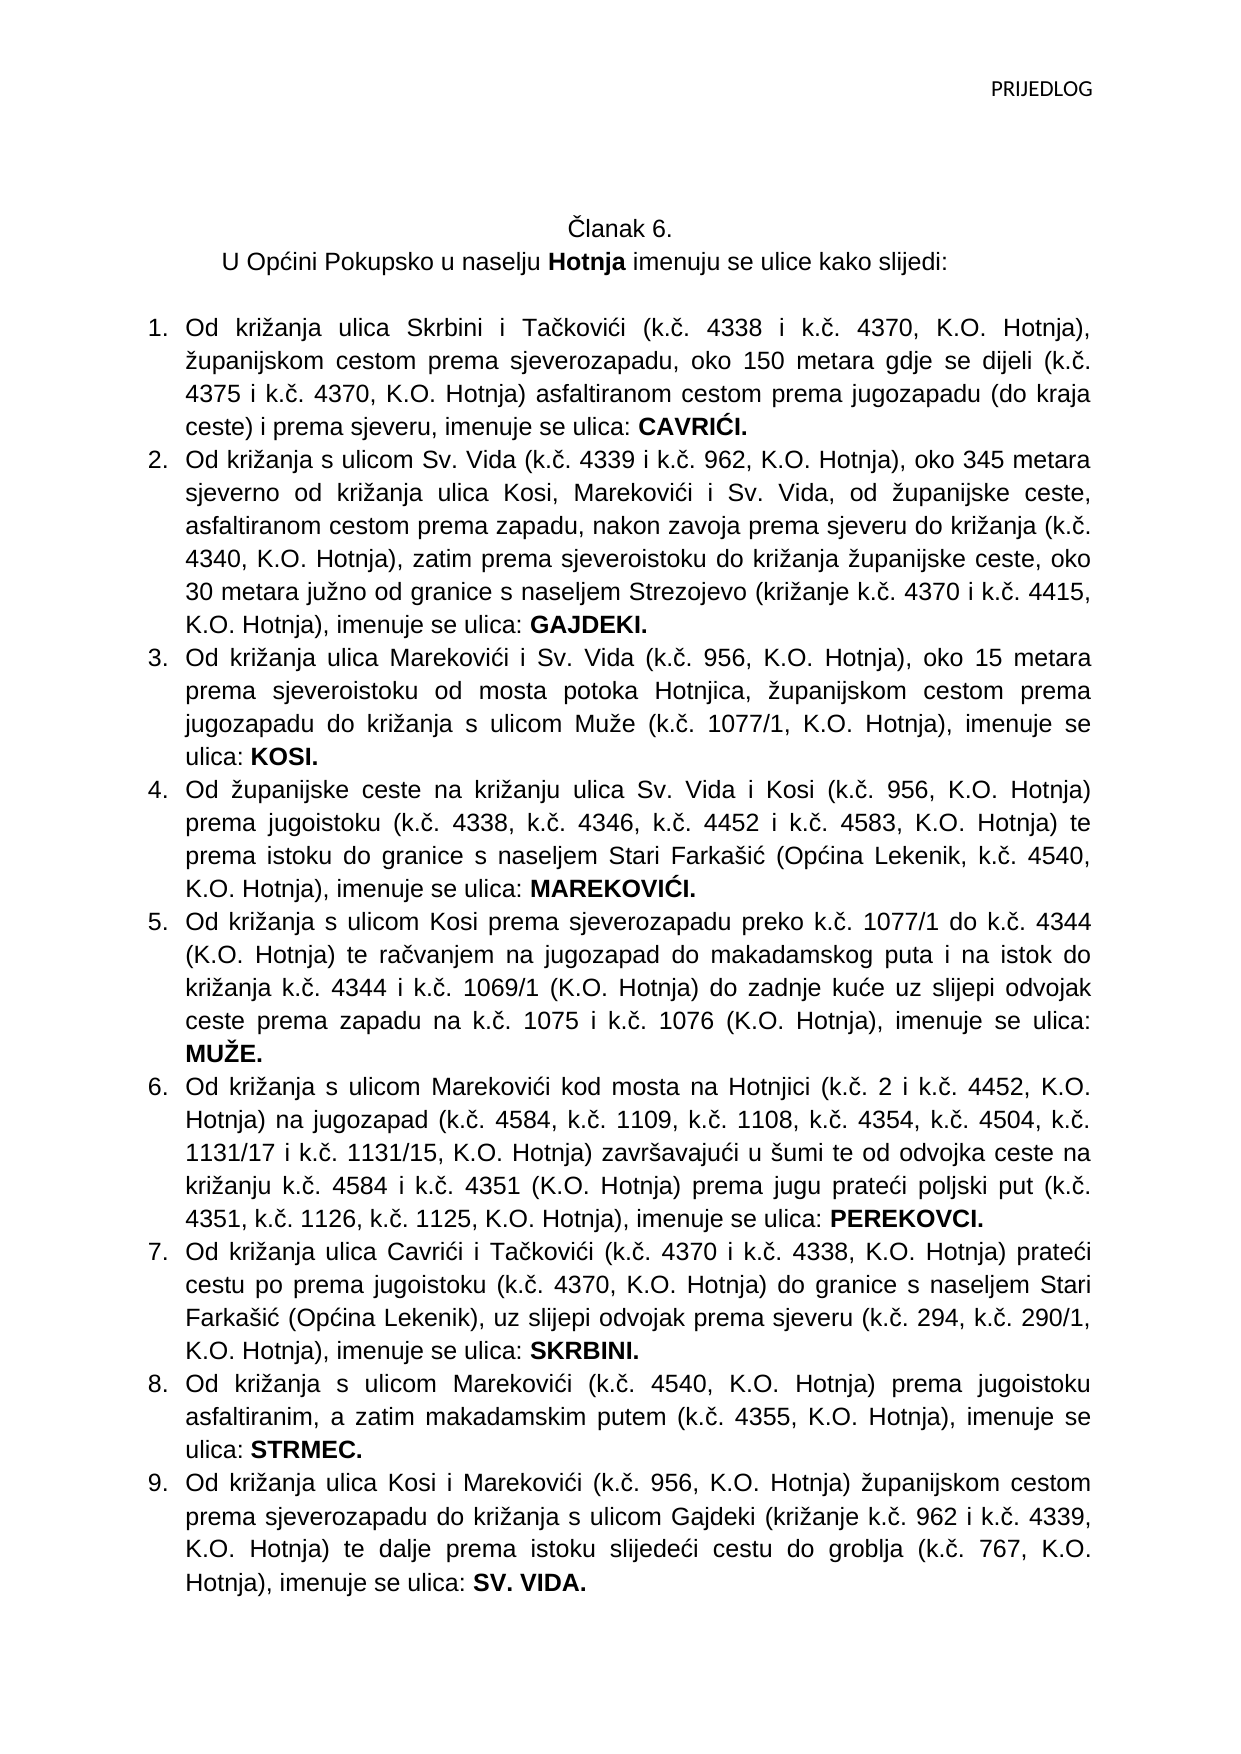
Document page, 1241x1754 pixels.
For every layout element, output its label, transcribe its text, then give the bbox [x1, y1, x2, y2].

list Od županijske ceste na križanju ulica Sv. Vida i Kosi (k.č. 956, K.O. Hotnja) prema jugoistoku (k.č. 4338, k.č. 4346, k.č. 4452 i k.č. 4583, K.O. Hotnja) te prema istoku do granice s naseljem Stari Farkašić (Općina Lekenik, k.č. 4540, K.O. Hotnja), imenuje se ulica: MAREKOVIĆI. [148, 775, 1093, 903]
list Od križanja s ulicom Marekovići kod mosta na Hotnjici (k.č. 2 i k.č. 4452, K.O. Hotnja) na jugozapad (k.č. 4584, k.č. 1109, k.č. 1108, k.č. 4354, k.č. 4504, k.č. 1131/17 i k.č. 1131/15, K.O. Hotnja) završavajući u šumi te od odvojka ceste na križanju k.č. 4584 i k.č. 4351 (K.O. Hotnja) prema jugu prateći poljski put (k.č. 4351, k.č. 1126, k.č. 1125, K.O. Hotnja), imenuje se ulica: PEREKOVCI. [148, 1072, 1093, 1233]
text U Općini Pokupsko u naselju Hotnja imenuju se ulice kako slijedi: [148, 247, 1093, 275]
list Od križanja ulica Cavrići i Tačkovići (k.č. 4370 i k.č. 4338, K.O. Hotnja) prateći cestu po prema jugoistoku (k.č. 4370, K.O. Hotnja) do granice s naseljem Stari Farkašić (Općina Lekenik), uz slijepi odvojak prema sjeveru (k.č. 294, k.č. 290/1, K.O. Hotnja), imenuje se ulica: SKRBINI. [148, 1237, 1093, 1365]
list Od križanja ulica Skrbini i Tačkovići (k.č. 4338 i k.č. 4370, K.O. Hotnja), županijskom cestom prema sjeverozapadu, oko 150 metara gdje se dijeli (k.č. 4375 i k.č. 4370, K.O. Hotnja) asfaltiranom cestom prema jugozapadu (do kraja ceste) i prema sjeveru, imenuje se ulica: CAVRIĆI. [148, 313, 1093, 441]
text Članak 6. [148, 214, 1093, 242]
list Od križanja s ulicom Marekovići (k.č. 4540, K.O. Hotnja) prema jugoistoku asfaltiranim, a zatim makadamskim putem (k.č. 4355, K.O. Hotnja), imenuje se ulica: STRMEC. [148, 1369, 1093, 1464]
list Od križanja ulica Marekovići i Sv. Vida (k.č. 956, K.O. Hotnja), oko 15 metara prema sjeveroistoku od mosta potoka Hotnjica, županijskom cestom prema jugozapadu do križanja s ulicom Muže (k.č. 1077/1, K.O. Hotnja), imenuje se ulica: KOSI. [148, 643, 1093, 771]
list Od križanja ulica Kosi i Marekovići (k.č. 956, K.O. Hotnja) županijskom cestom prema sjeverozapadu do križanja s ulicom Gajdeki (križanje k.č. 962 i k.č. 4339, K.O. Hotnja) te dalje prema istoku slijedeći cestu do groblja (k.č. 767, K.O. Hotnja), imenuje se ulica: SV. VIDA. [148, 1468, 1093, 1596]
list Od križanja s ulicom Sv. Vida (k.č. 4339 i k.č. 962, K.O. Hotnja), oko 345 metara sjeverno od križanja ulica Kosi, Marekovići i Sv. Vida, od županijske ceste, asfaltiranom cestom prema zapadu, nakon zavoja prema sjeveru do križanja (k.č. 4340, K.O. Hotnja), zatim prema sjeveroistoku do križanja županijske ceste, oko 30 metara južno od granice s naseljem Strezojevo (križanje k.č. 4370 i k.č. 4415, K.O. Hotnja), imenuje se ulica: GAJDEKI. [148, 445, 1093, 639]
list Od križanja s ulicom Kosi prema sjeverozapadu preko k.č. 1077/1 do k.č. 4344 (K.O. Hotnja) te račvanjem na jugozapad do makadamskog puta i na istok do križanja k.č. 4344 i k.č. 1069/1 (K.O. Hotnja) do zadnje kuće uz slijepi odvojak ceste prema zapadu na k.č. 1075 i k.č. 1076 (K.O. Hotnja), imenuje se ulica: MUŽE. [148, 907, 1093, 1068]
